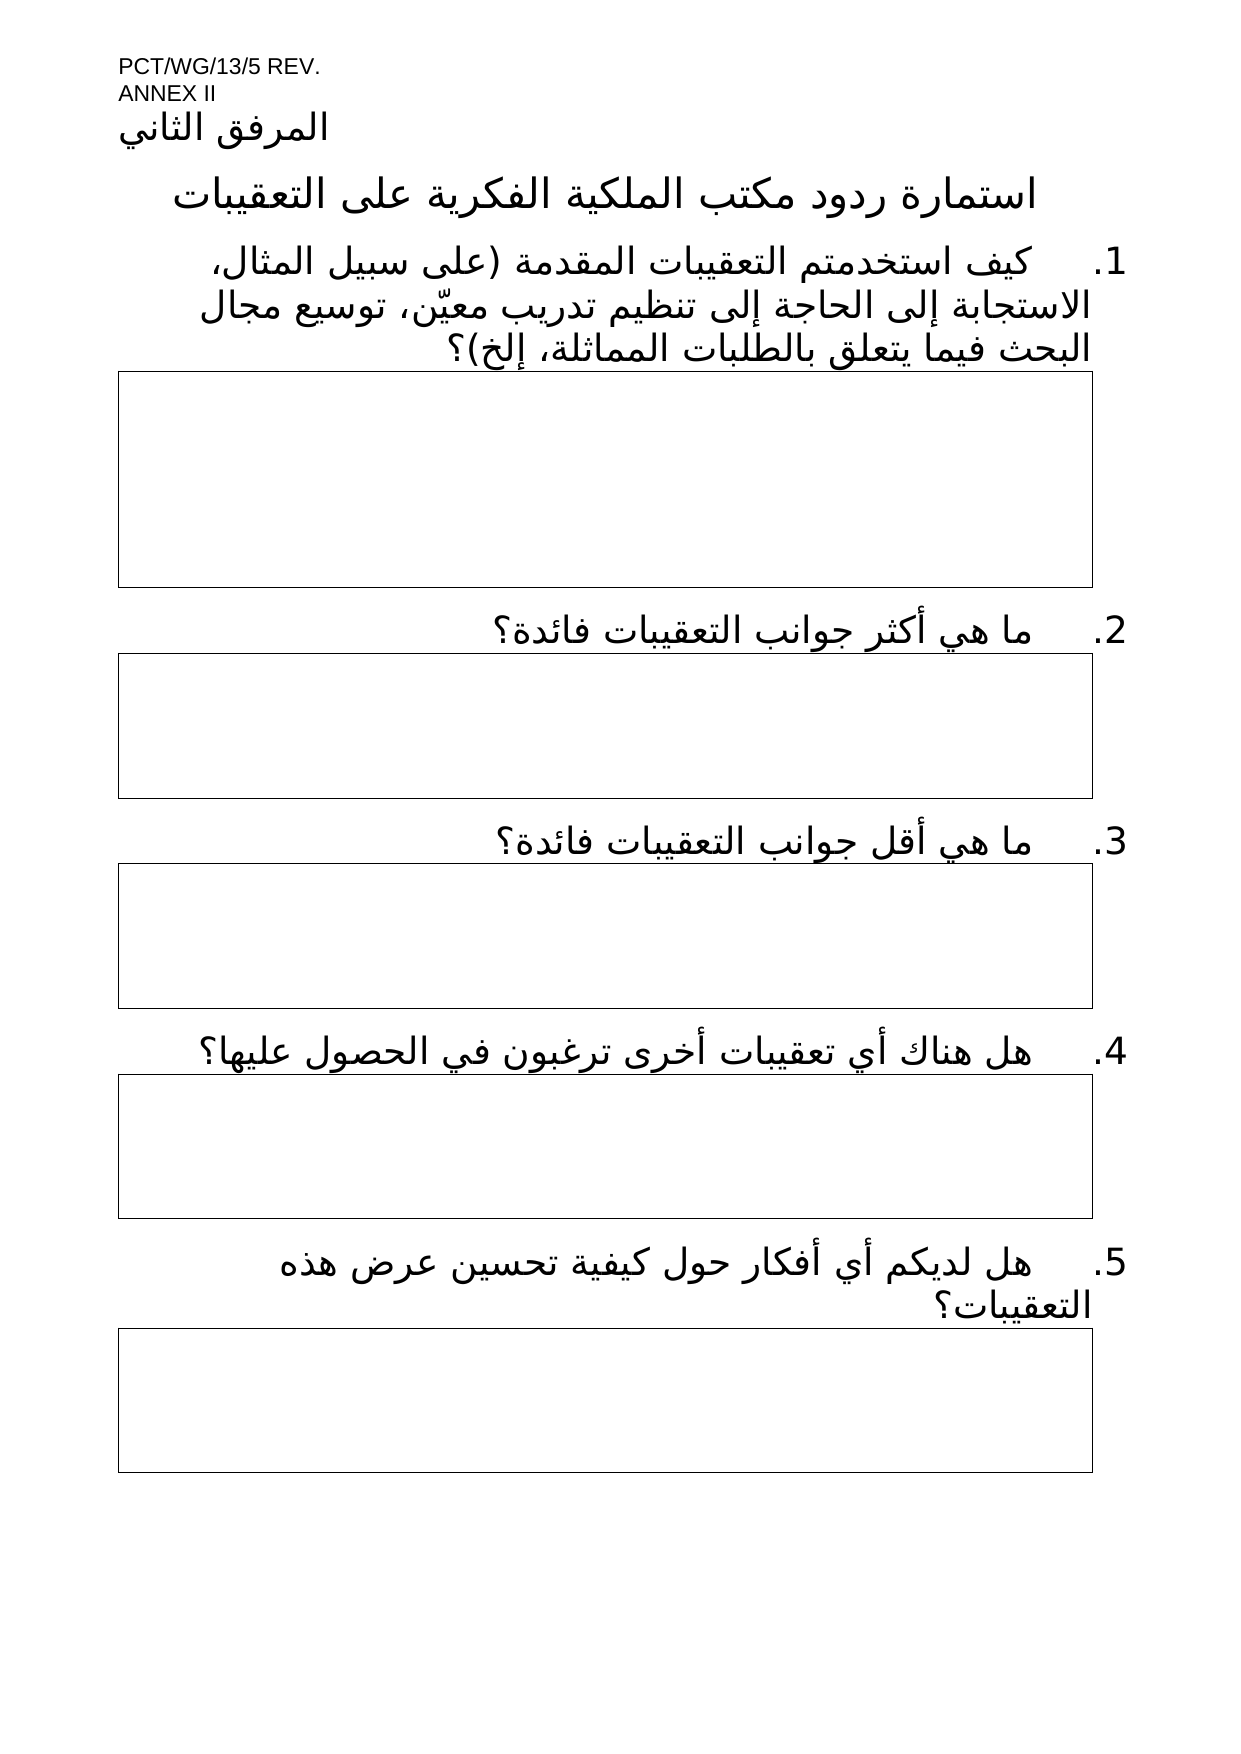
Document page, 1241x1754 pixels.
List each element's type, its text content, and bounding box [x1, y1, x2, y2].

list ما هي أقل جوانب التعقيبات فائدة؟ [118, 819, 1092, 863]
list هل لديكم أي أفكار حول كيفية تحسين عرض هذه التعقيبات؟ [118, 1240, 1092, 1327]
subtitle استمارة ردود مكتب الملكية الفكرية على التعقيبات [118, 170, 1092, 219]
table_header [119, 654, 1092, 798]
table_header [119, 1075, 1092, 1218]
table_header [119, 864, 1092, 1008]
list ما هي أكثر جوانب التعقيبات فائدة؟ [118, 609, 1092, 653]
table_header [119, 1329, 1092, 1472]
list هل هناك أي تعقيبات أخرى ترغبون في الحصول عليها؟ [118, 1030, 1092, 1073]
list كيف استخدمتم التعقيبات المقدمة (على سبيل المثال، الاستجابة إلى الحاجة إلى تنظيم تدريب معيّن، توسيع مجال البحث فيما يتعلق بالطلبات المماثلة، إلخ)؟ [118, 240, 1092, 371]
table_header [119, 372, 1092, 587]
